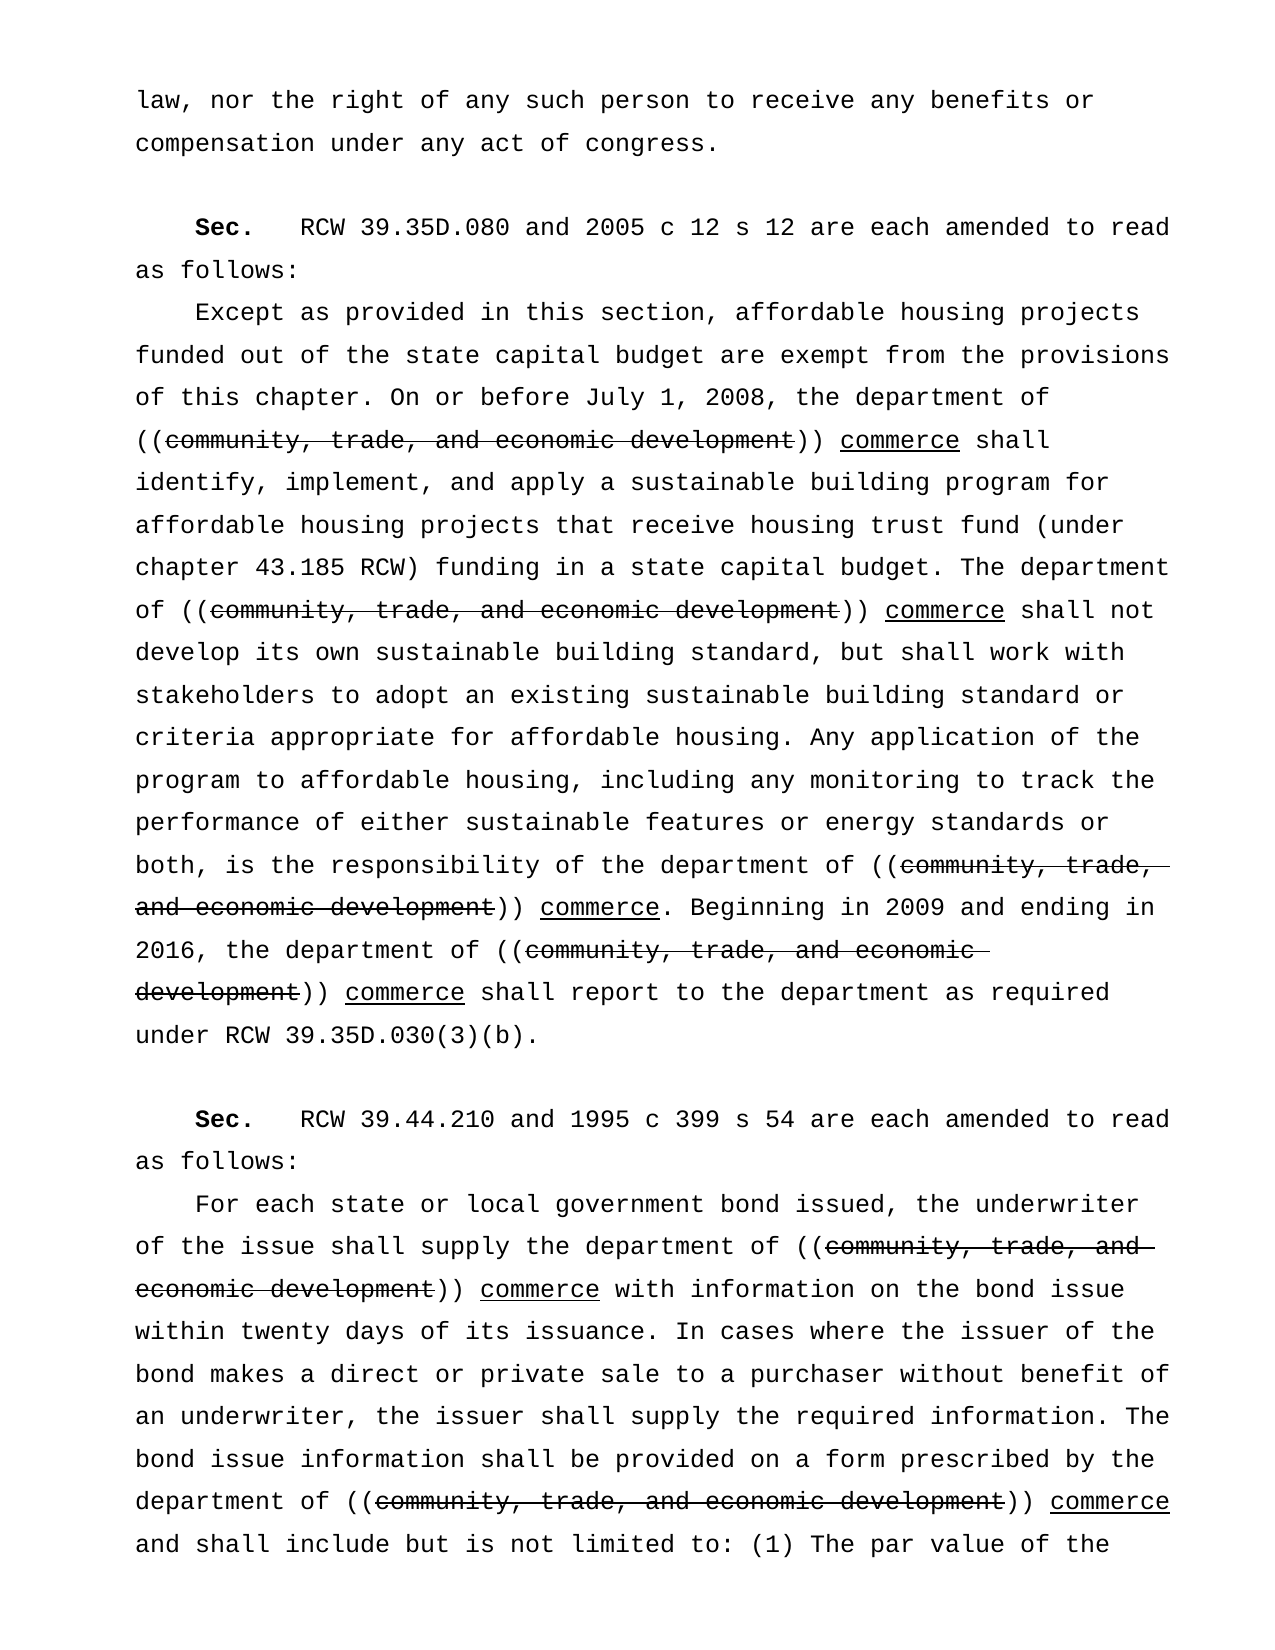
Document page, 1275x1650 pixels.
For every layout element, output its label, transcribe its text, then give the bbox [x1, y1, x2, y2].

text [135, 75, 1170, 160]
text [135, 1178, 1170, 1561]
text Sec. RCW 39.35D.080 and 2005 c 12 s 12 are each amended to read as follows: [135, 202, 1170, 287]
text Except as provided in this section, affordable housing projects funded out of the state capital budget are exempt from the provisions of this chapter. On or before July 1, 2008, the department of ((community, trade, and economic development)) commerce shall identify, implement, and apply a sustainable building program for affordable housing projects that receive housing trust fund (under chapter 43.185 RCW) funding in a state capital budget. The department of ((community, trade, and economic development)) commerce shall not develop its own sustainable building standard, but shall work with stakeholders to adopt an existing sustainable building standard or criteria appropriate for affordable housing. Any application of the program to affordable housing, including any monitoring to track the performance of either sustainable features or energy standards or both, is the responsibility of the department of ((community, trade, and economic development)) commerce. Beginning in 2009 and ending in 2016, the department of ((community, trade, and economic development)) commerce shall report to the department as required under RCW 39.35D.030(3)(b). [135, 287, 1170, 1052]
text Sec. RCW 39.44.210 and 1995 c 399 s 54 are each amended to read as follows: [135, 1093, 1170, 1178]
